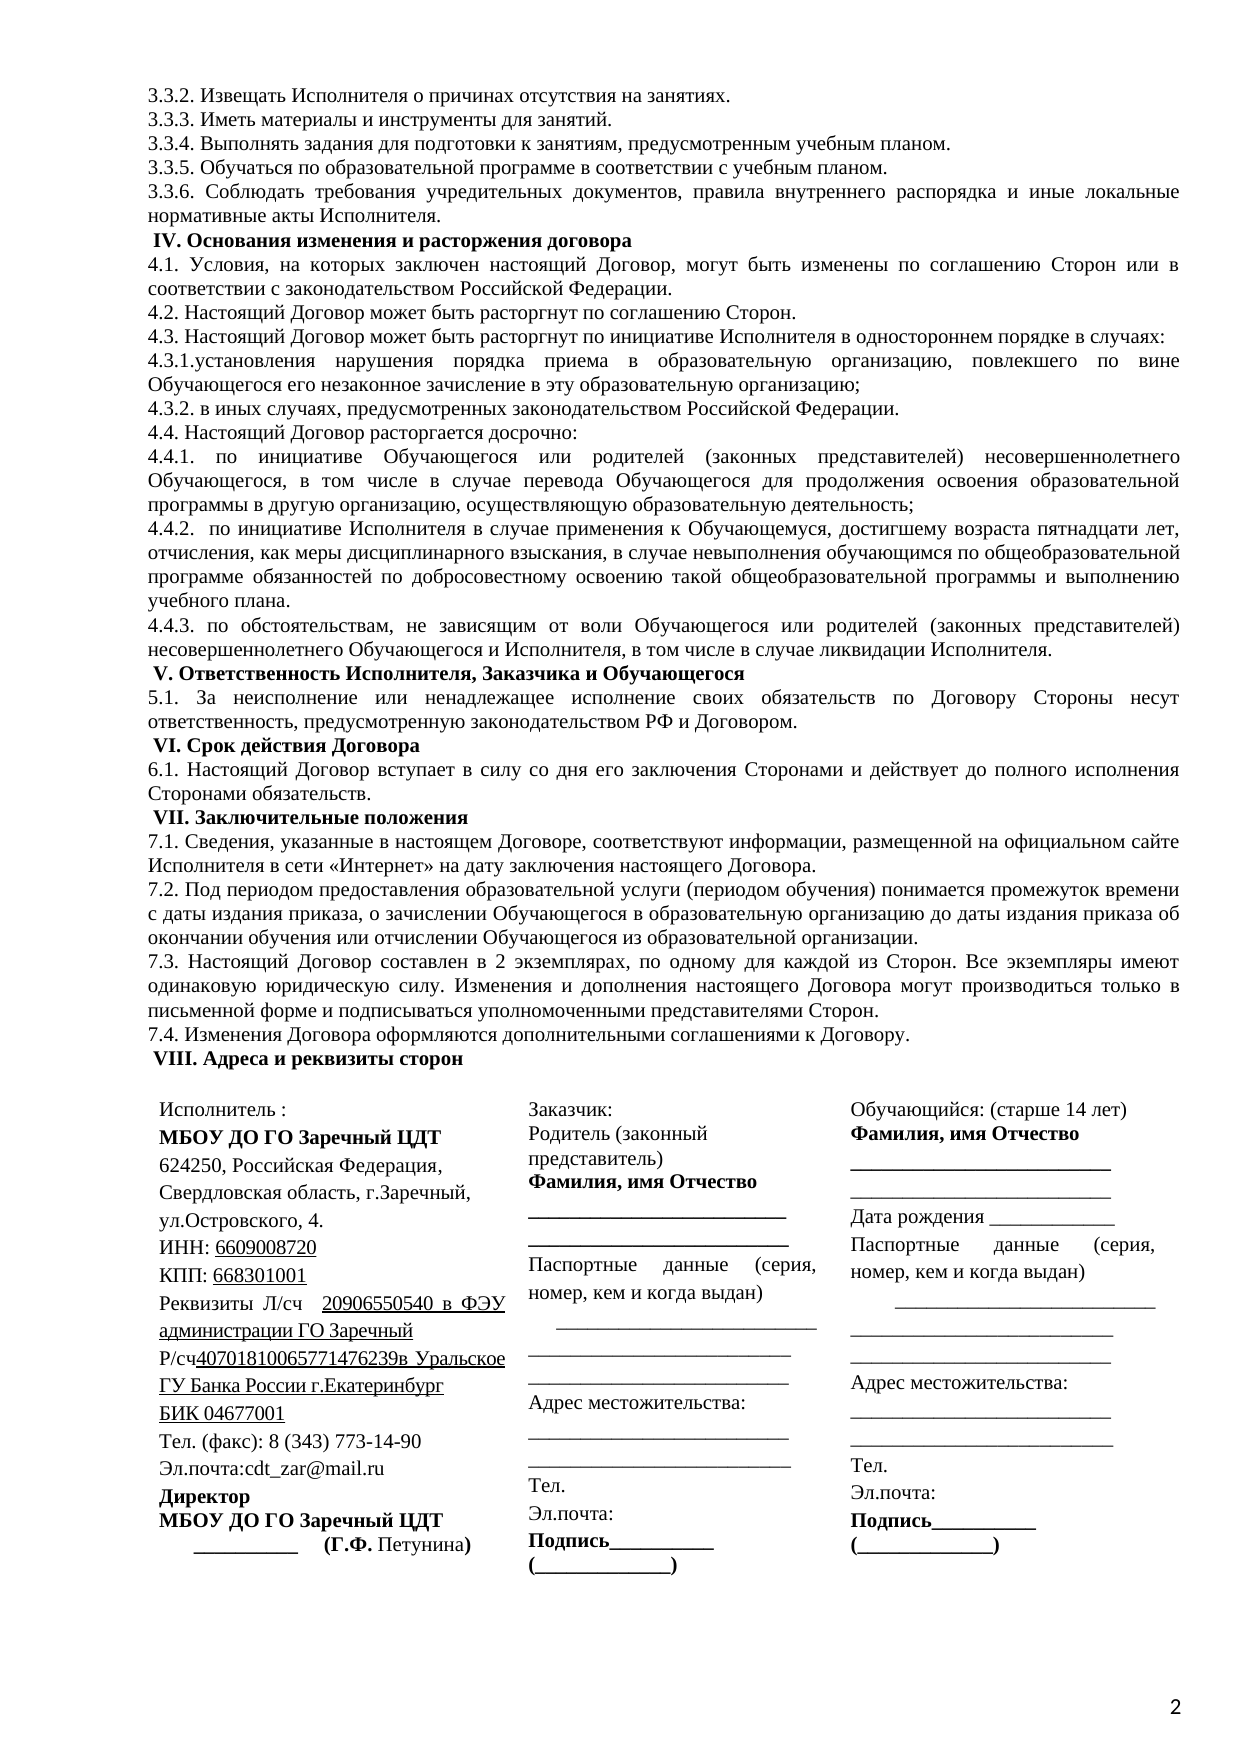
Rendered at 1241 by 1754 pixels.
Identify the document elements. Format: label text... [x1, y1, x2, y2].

text 3.3.5. Обучаться по образовательной программе в соответствии с учебным планом. [148, 155, 1181, 179]
text VI. Срок действия Договора [148, 733, 1181, 757]
text 7.2. Под периодом предоставления образовательной услуги (периодом обучения) понимается промежуток времени с даты издания приказа, о зачислении Обучающегося в образовательную организацию до даты издания приказа об окончании обучения или отчислении Обучающегося из образовательной организации. [148, 877, 1181, 949]
table_header Обучающийся: (старше 14 лет) Фамилия, имя Отчество _________________________ _________________________ Дата рождения ____________ Паспортные данные (серия, номер, кем и когда выдан) _________________________ _________________________ _________________________ Адрес местожительства: _________________________ _________________________ Тел. Эл.почта: Подпись__________ (_____________) [839, 1097, 1167, 1673]
text 4.3.1.установления нарушения порядка приема в образовательную организацию, повлекшего по вине Обучающегося его незаконное зачисление в эту образовательную организацию; [148, 348, 1181, 396]
text IV. Основания изменения и расторжения договора [148, 227, 1181, 252]
text V. Ответственность Исполнителя, Заказчика и Обучающегося [148, 661, 1181, 685]
text 6.1. Настоящий Договор вступает в силу со дня его заключения Сторонами и действует до полного исполнения Сторонами обязательств. [148, 757, 1181, 805]
text 3.3.4. Выполнять задания для подготовки к занятиям, предусмотренным учебным планом. [148, 131, 1181, 155]
text 3.3.3. Иметь материалы и инструменты для занятий. [148, 107, 1181, 131]
text 3.3.2. Извещать Исполнителя о причинах отсутствия на занятиях. [148, 83, 1181, 107]
text VIII. Адреса и реквизиты сторон [148, 1046, 1181, 1070]
text 5.1. За неисполнение или ненадлежащее исполнение своих обязательств по Договору Стороны несут ответственность, предусмотренную законодательством РФ и Договором. [148, 685, 1181, 733]
text 4.2. Настоящий Договор может быть расторгнут по соглашению Сторон. [148, 300, 1181, 324]
text 4.3. Настоящий Договор может быть расторгнут по инициативе Исполнителя в одностороннем порядке в случаях: [148, 324, 1181, 348]
text 7.3. Настоящий Договор составлен в 2 экземплярах, по одному для каждой из Сторон. Все экземпляры имеют одинаковую юридическую силу. Изменения и дополнения настоящего Договора могут производиться только в письменной форме и подписываться уполномоченными представителями Сторон. [148, 949, 1181, 1022]
table_header [136, 1097, 839, 1673]
text 4.4.2. по инициативе Исполнителя в случае применения к Обучающемуся, достигшему возраста пятнадцати лет, отчисления, как меры дисциплинарного взыскания, в случае невыполнения обучающимся по общеобразовательной программе обязанностей по добросовестному освоению такой общеобразовательной программы и выполнению учебного плана. [148, 516, 1181, 612]
text 4.4. Настоящий Договор расторгается досрочно: [148, 420, 1181, 444]
text 3.3.6. Соблюдать требования учредительных документов, правила внутреннего распорядка и иные локальные нормативные акты Исполнителя. [148, 179, 1181, 227]
text 4.1. Условия, на которых заключен настоящий Договор, могут быть изменены по соглашению Сторон или в соответствии с законодательством Российской Федерации. [148, 252, 1181, 300]
text 7.4. Изменения Договора оформляются дополнительными соглашениями к Договору. [148, 1022, 1181, 1046]
text 4.3.2. в иных случаях, предусмотренных законодательством Российской Федерации. [148, 396, 1181, 420]
text 4.4.3. по обстоятельствам, не зависящим от воли Обучающегося или родителей (законных представителей) несовершеннолетнего Обучающегося и Исполнителя, в том числе в случае ликвидации Исполнителя. [148, 612, 1181, 661]
text 7.1. Сведения, указанные в настоящем Договоре, соответствуют информации, размещенной на официальном сайте Исполнителя в сети «Интернет» на дату заключения настоящего Договора. [148, 829, 1181, 877]
text 4.4.1. по инициативе Обучающегося или родителей (законных представителей) несовершеннолетнего Обучающегося, в том числе в случае перевода Обучающегося для продолжения освоения образовательной программы в другую организацию, осуществляющую образовательную деятельность; [148, 444, 1181, 516]
text VII. Заключительные положения [148, 805, 1181, 829]
